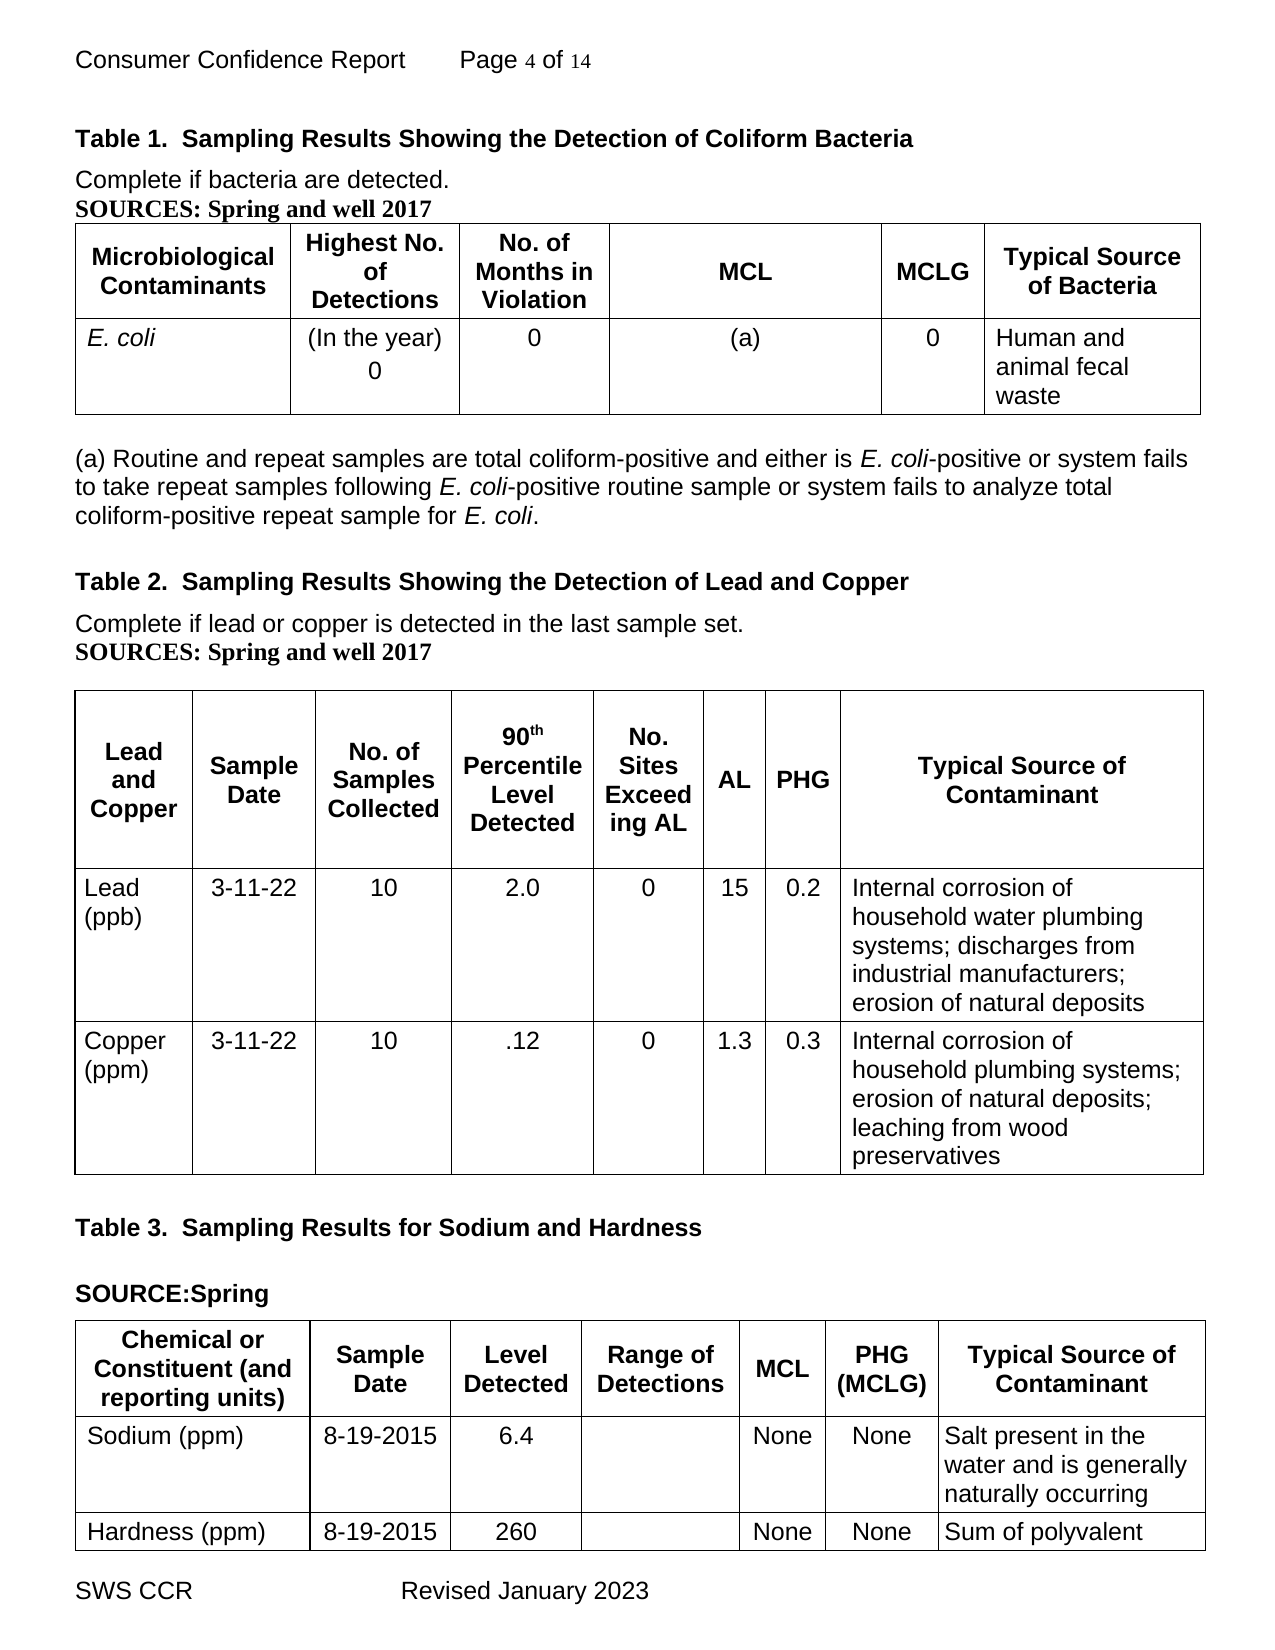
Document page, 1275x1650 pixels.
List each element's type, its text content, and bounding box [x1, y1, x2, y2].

table_header Sample Date [311, 1321, 450, 1416]
table_header Range of Detections [582, 1321, 739, 1416]
table_cell 3-11-22 [193, 869, 315, 1021]
table_cell 0.3 [766, 1022, 840, 1174]
table_header No. of Samples Collected [316, 691, 451, 868]
table_header AL [704, 691, 765, 868]
table_cell 10 [316, 869, 451, 1021]
table_header Typical Source of Contaminant [939, 1321, 1205, 1416]
table_cell 0 [594, 1022, 703, 1174]
text SOURCES: Spring and well 2017 [75, 637, 1200, 666]
table_header MCL [610, 224, 881, 318]
table_cell 0 [594, 869, 703, 1021]
table_cell E. coli [76, 319, 290, 414]
table_cell [582, 1417, 739, 1512]
table_cell None [740, 1513, 825, 1550]
table_header Chemical or Constituent (and reporting units) [76, 1321, 309, 1416]
table_cell Sodium (ppm) [76, 1417, 309, 1512]
text SOURCES: Spring and well 2017 [75, 194, 1200, 222]
table_cell Internal corrosion of household plumbing systems; erosion of natural deposits; leaching from wood preservatives [841, 1022, 1203, 1174]
table_header Typical Source of Bacteria [985, 224, 1200, 318]
text Complete if bacteria are detected. [75, 165, 1200, 194]
table_cell 0 [882, 319, 984, 414]
table_cell None [826, 1513, 938, 1550]
table_cell 8-19-2015 [311, 1513, 450, 1550]
table_cell None [826, 1417, 938, 1512]
table_cell 10 [316, 1022, 451, 1174]
text (a) Routine and repeat samples are total coliform-positive and either is E. coli-positive or system fails to take repeat samples following E. coli-positive routine sample or system fails to analyze total coliform-positive repeat sample for E. coli. [75, 443, 1200, 530]
table_cell (a) [610, 319, 881, 414]
table_cell (In the year) 0 [291, 319, 459, 414]
table_header 90th Percentile Level Detected [452, 691, 593, 868]
table_cell Copper (ppm) [76, 1022, 192, 1174]
table_cell [582, 1513, 739, 1550]
table_cell Human and animal fecal waste [985, 319, 1200, 414]
table_header PHG [766, 691, 840, 868]
table_cell Hardness (ppm) [76, 1513, 309, 1550]
table_header Typical Source of Contaminant [841, 691, 1203, 868]
table_header No. of Months in Violation [460, 224, 609, 318]
table_header MCL [740, 1321, 825, 1416]
table_cell Internal corrosion of household water plumbing systems; discharges from industrial manufacturers; erosion of natural deposits [841, 869, 1203, 1021]
table_header Level Detected [451, 1321, 581, 1416]
table_header Sample Date [193, 691, 315, 868]
table_header MCLG [882, 224, 984, 318]
table_header Lead and Copper [76, 691, 192, 868]
table_cell 2.0 [452, 869, 593, 1021]
text Complete if lead or copper is detected in the last sample set. [75, 608, 1200, 637]
table_cell None [740, 1417, 825, 1512]
table_header PHG (MCLG) [826, 1321, 938, 1416]
table_cell 0 [460, 319, 609, 414]
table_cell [939, 1513, 1205, 1550]
table_header Microbiological Contaminants [76, 224, 290, 318]
text Table 1. Sampling Results Showing the Detection of Coliform Bacteria [75, 124, 1200, 152]
table_header Highest No. of Detections [291, 224, 459, 318]
table_header No. Sites Exceeding AL [594, 691, 703, 868]
table_cell 15 [704, 869, 765, 1021]
table_cell 260 [451, 1513, 581, 1550]
text Table 3. Sampling Results for Sodium and Hardness [75, 1213, 1200, 1242]
text Table 2. Sampling Results Showing the Detection of Lead and Copper [75, 567, 1200, 596]
table_cell 1.3 [704, 1022, 765, 1174]
table_cell 0.2 [766, 869, 840, 1021]
table_cell Salt present in the water and is generally naturally occurring [939, 1417, 1205, 1512]
table_cell 3-11-22 [193, 1022, 315, 1174]
table_cell Lead (ppb) [76, 869, 192, 1021]
text SOURCE:Spring [75, 1279, 1200, 1308]
table_cell .12 [452, 1022, 593, 1174]
table_cell 6.4 [451, 1417, 581, 1512]
table_cell 8-19-2015 [311, 1417, 450, 1512]
